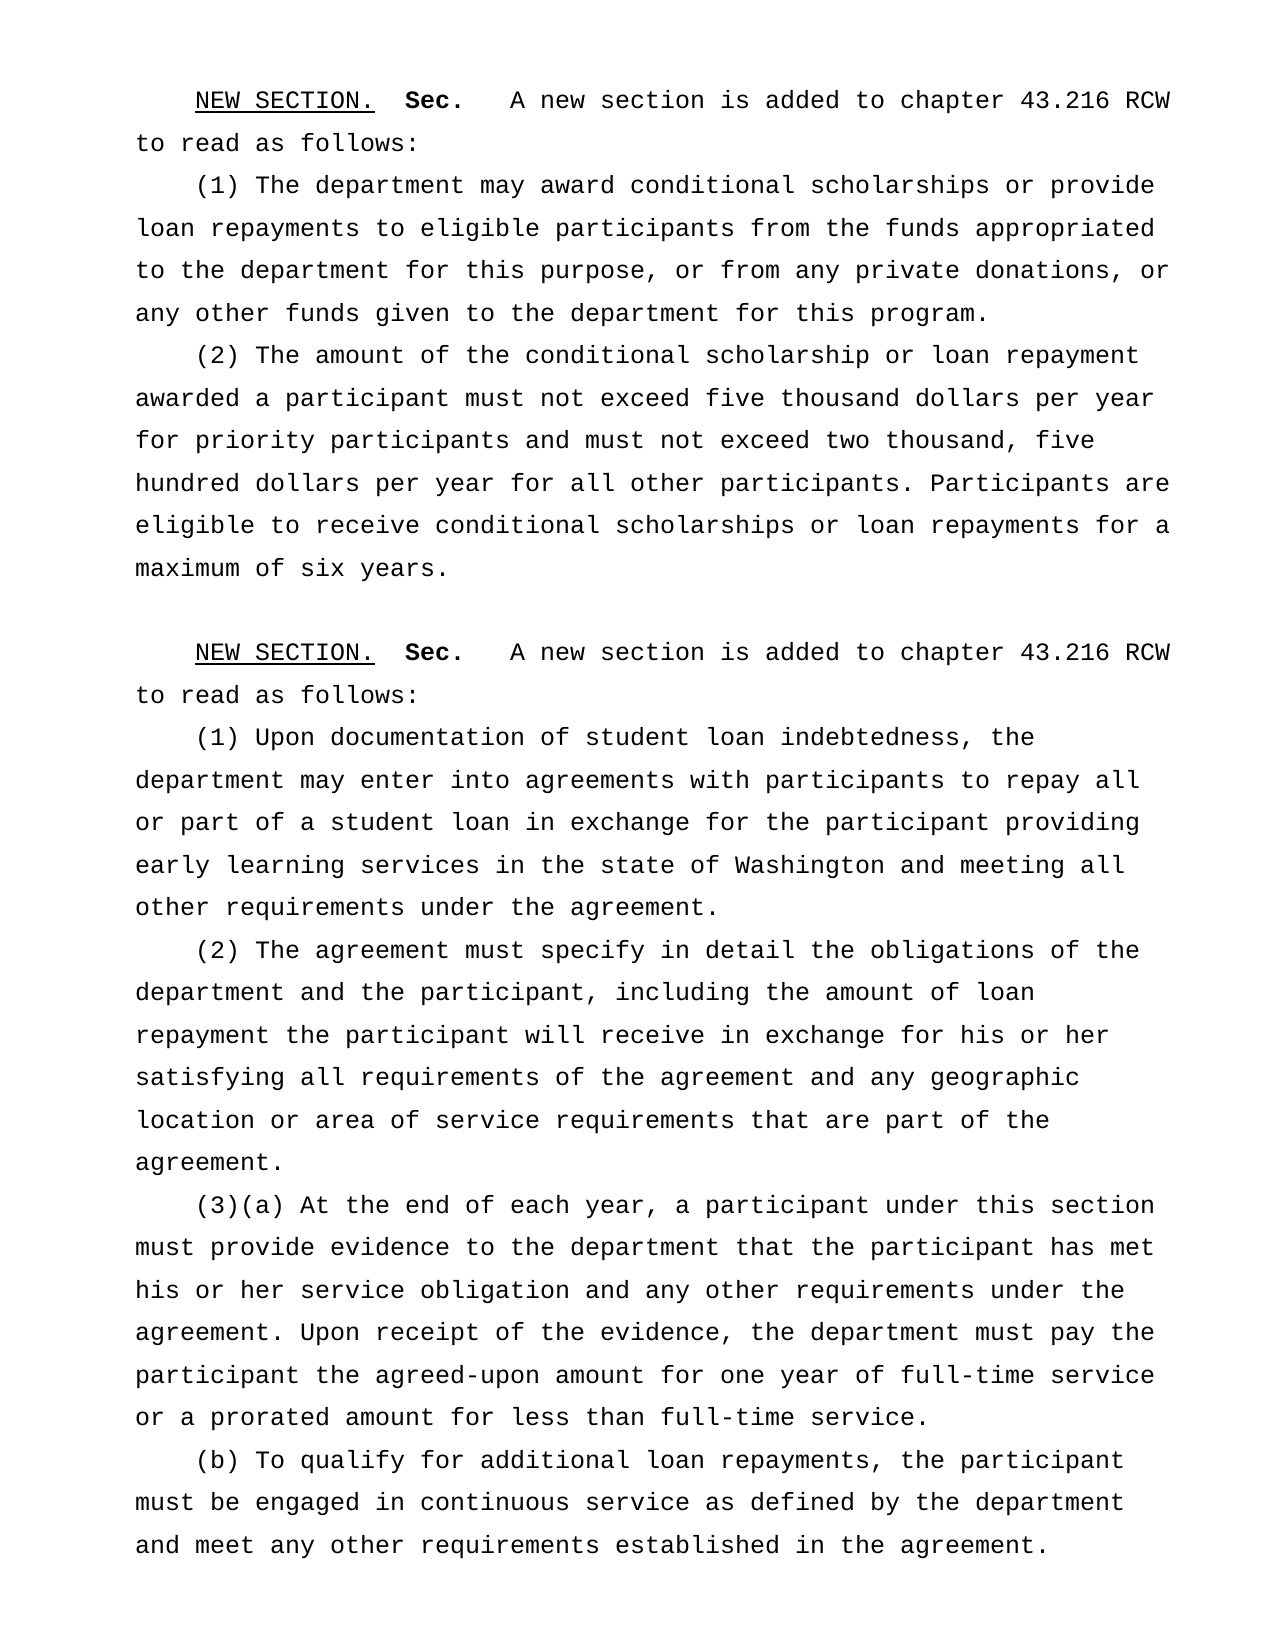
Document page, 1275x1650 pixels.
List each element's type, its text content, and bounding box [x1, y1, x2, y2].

text NEW SECTION. Sec. A new section is added to chapter 43.216 RCW to read as follows: [135, 627, 1170, 712]
text (b) To qualify for additional loan repayments, the participant must be engaged in continuous service as defined by the department and meet any other requirements established in the agreement. [135, 1434, 1170, 1562]
text (3)(a) At the end of each year, a participant under this section must provide evidence to the department that the participant has met his or her service obligation and any other requirements under the agreement. Upon receipt of the evidence, the department must pay the participant the agreed-upon amount for one year of full-time service or a prorated amount for less than full-time service. [135, 1179, 1170, 1434]
text (2) The amount of the conditional scholarship or loan repayment awarded a participant must not exceed five thousand dollars per year for priority participants and must not exceed two thousand, five hundred dollars per year for all other participants. Participants are eligible to receive conditional scholarships or loan repayments for a maximum of six years. [135, 330, 1170, 585]
text (1) The department may award conditional scholarships or provide loan repayments to eligible participants from the funds appropriated to the department for this purpose, or from any private donations, or any other funds given to the department for this program. [135, 160, 1170, 330]
text NEW SECTION. Sec. A new section is added to chapter 43.216 RCW to read as follows: [135, 75, 1170, 160]
text (1) Upon documentation of student loan indebtedness, the department may enter into agreements with participants to repay all or part of a student loan in exchange for the participant providing early learning services in the state of Washington and meeting all other requirements under the agreement. [135, 712, 1170, 924]
text (2) The agreement must specify in detail the obligations of the department and the participant, including the amount of loan repayment the participant will receive in exchange for his or her satisfying all requirements of the agreement and any geographic location or area of service requirements that are part of the agreement. [135, 924, 1170, 1179]
